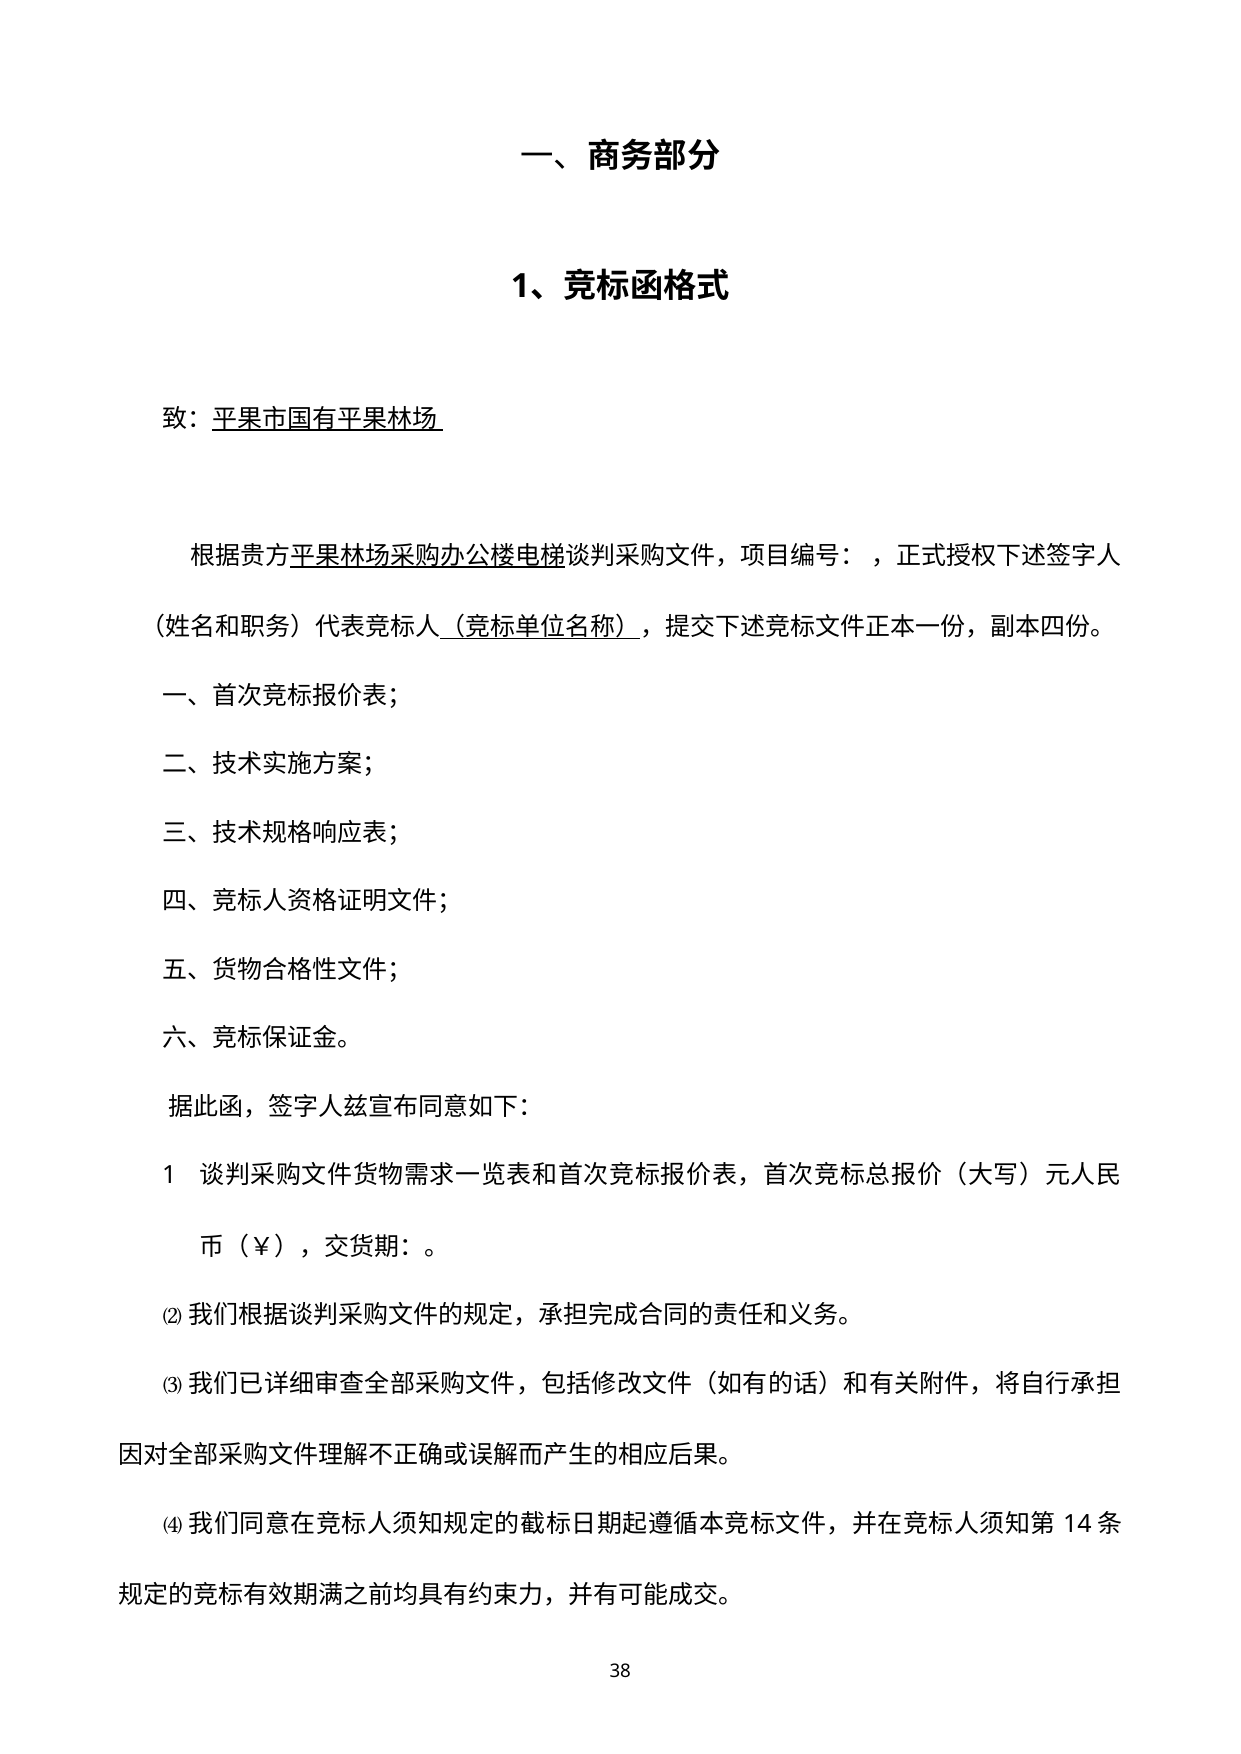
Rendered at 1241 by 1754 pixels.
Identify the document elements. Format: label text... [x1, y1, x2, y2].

list 谈判采购文件货物需求一览表和首次竞标报价表，首次竞标总报价（大写）元人民币（￥），交货期：。 [162, 1141, 1122, 1277]
text 一、首次竞标报价表； [118, 661, 1122, 726]
text 四、竞标人资格证明文件； [118, 866, 1122, 931]
text ⑵我们根据谈判采购文件的规定，承担完成合同的责任和义务。 [118, 1281, 1122, 1346]
text 据此函，签字人兹宣布同意如下： [118, 1072, 1122, 1137]
text 一、商务部分 [118, 121, 1122, 186]
text 1、竞标函格式 [118, 251, 1122, 316]
text 致：平果市国有平果林场 [118, 384, 1122, 449]
text 六、竞标保证金。 [118, 1003, 1122, 1068]
text 五、货物合格性文件； [118, 935, 1122, 1000]
text 二、技术实施方案； [118, 729, 1122, 794]
text ⑶我们已详细审查全部采购文件，包括修改文件（如有的话）和有关附件，将自行承担因对全部采购文件理解不正确或误解而产生的相应后果。 [118, 1349, 1122, 1486]
text 根据贵方平果林场采购办公楼电梯谈判采购文件，项目编号： ，正式授权下述签字人（姓名和职务）代表竞标人（竞标单位名称），提交下述竞标文件正本一份，副本四份。 [140, 521, 1122, 657]
text 三、技术规格响应表； [118, 798, 1122, 863]
text ⑷我们同意在竞标人须知规定的截标日期起遵循本竞标文件，并在竞标人须知第14条规定的竞标有效期满之前均具有约束力，并有可能成交。 [118, 1489, 1122, 1626]
